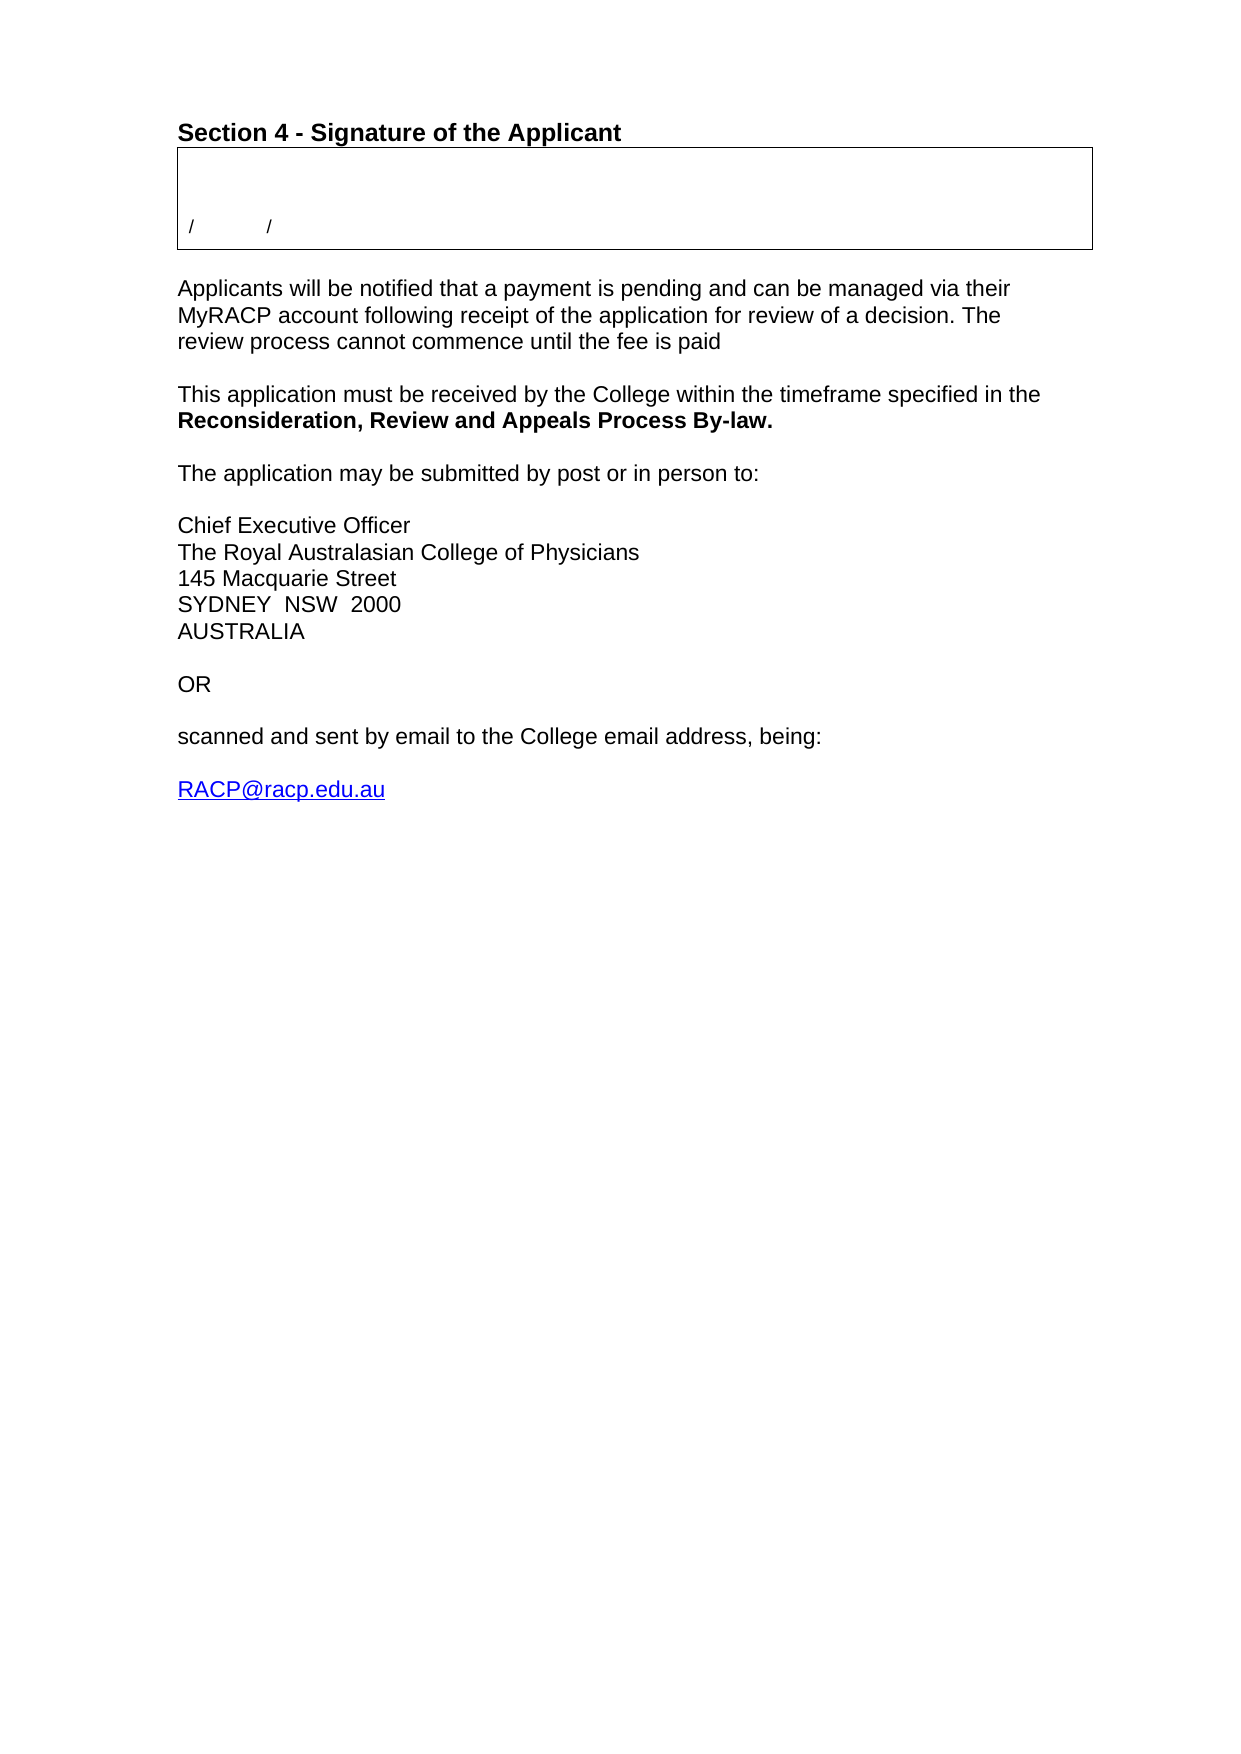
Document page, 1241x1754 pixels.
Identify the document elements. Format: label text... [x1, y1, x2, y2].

text OR [177, 671, 1063, 697]
text Applicants will be notified that a payment is pending and can be managed via their MyRACP account following receipt of the application for review of a decision. The review process cannot commence until the fee is paid [177, 275, 1063, 354]
text Section 4 - Signature of the Applicant [177, 118, 1063, 147]
text This application must be received by the College within the timeframe specified in the Reconsideration, Review and Appeals Process By-law. [177, 381, 1063, 433]
text RACP@racp.edu.au [177, 776, 1063, 802]
text The application may be submitted by post or in person to: [177, 460, 1063, 486]
text Chief Executive Officer The Royal Australasian College of Physicians 145 Macquarie Street SYDNEY NSW 2000 AUSTRALIA [177, 512, 1063, 644]
text scanned and sent by email to the College email address, being: [177, 723, 1063, 749]
table_header / / [178, 148, 1092, 249]
